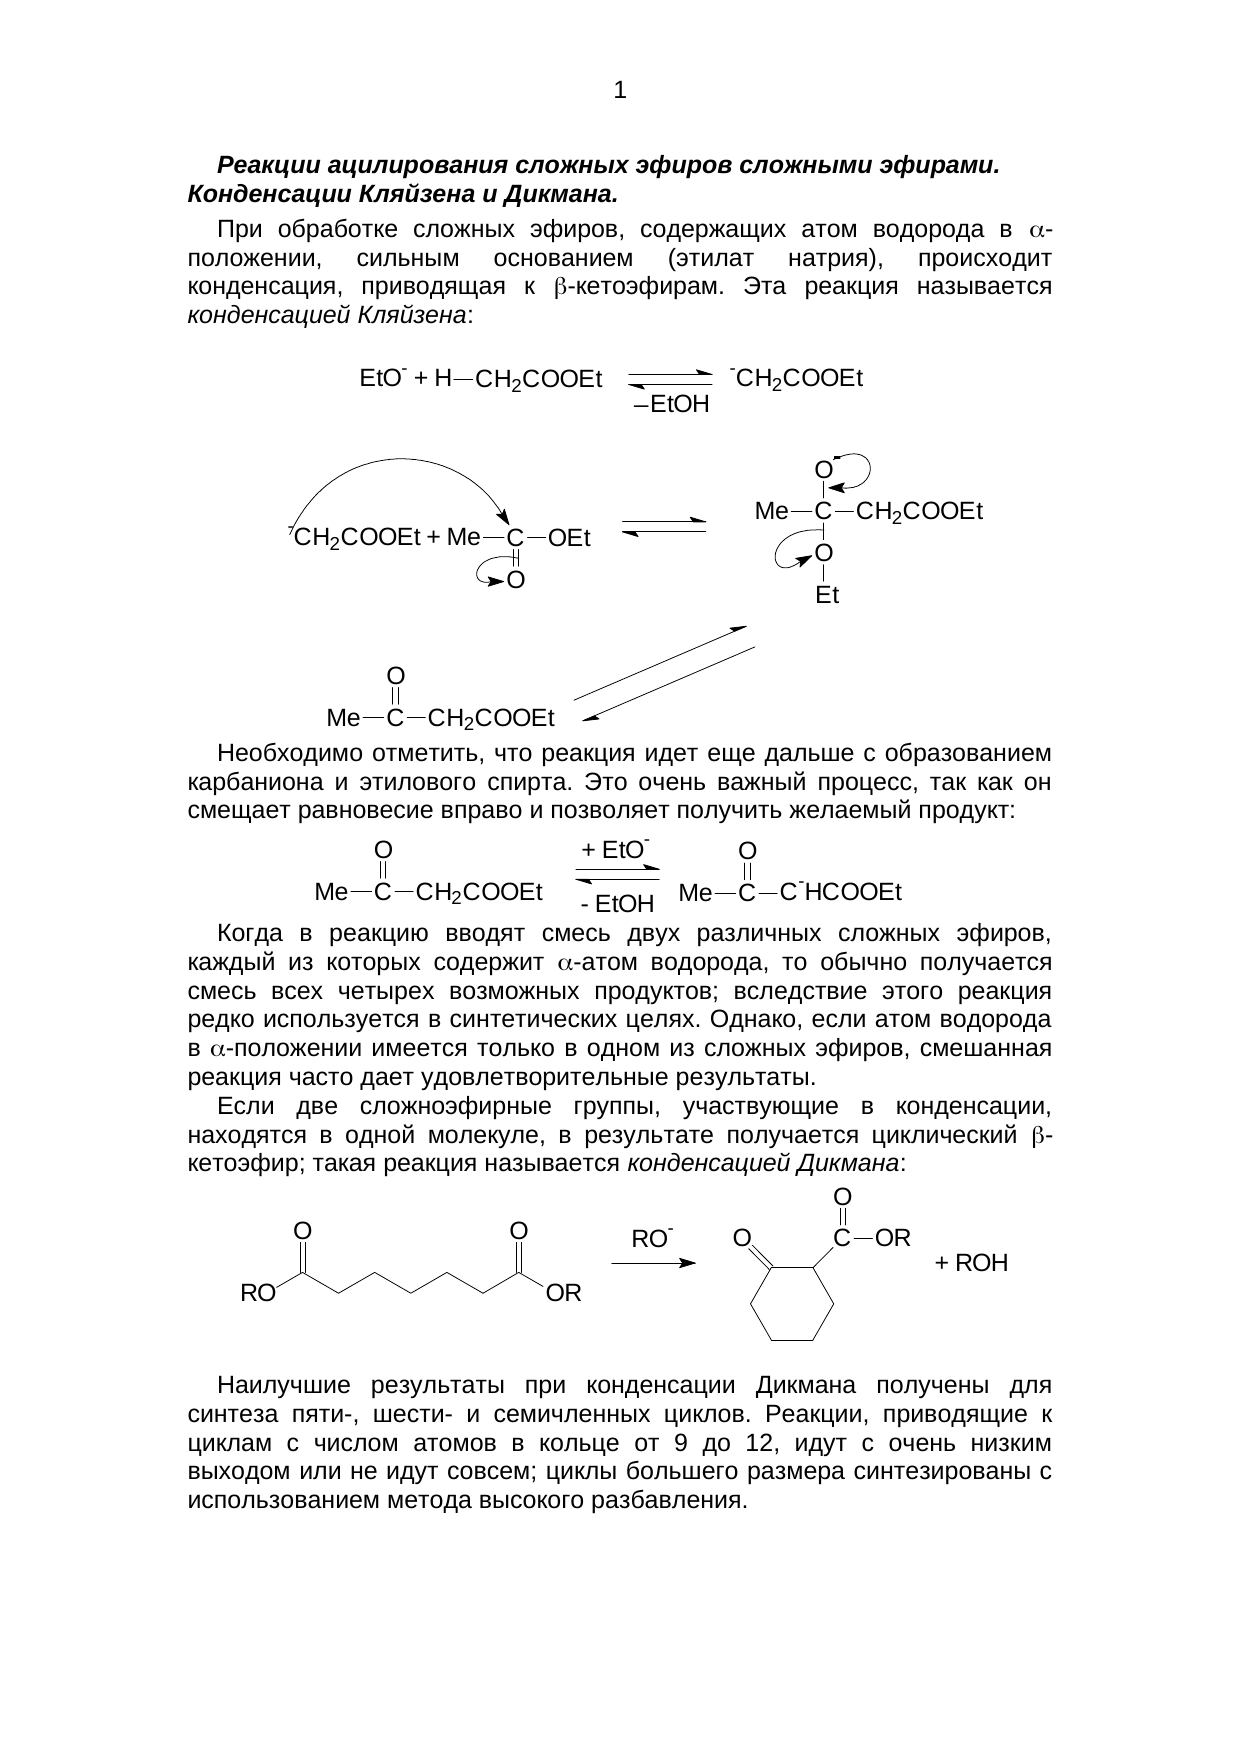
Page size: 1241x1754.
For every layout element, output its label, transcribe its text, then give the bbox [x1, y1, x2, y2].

text При обработке сложных эфиров, содержащих атом водорода в -положении, сильным основанием (этилат натрия), происходит конденсация, приводящая к -кетоэфирам. Эта реакция называется конденсацией Кляйзена: [187, 214, 1053, 329]
subtitle Реакции ацилирования сложных эфиров сложными эфирами. Конденсации Кляйзена и Дикмана. [187, 150, 1053, 207]
text Когда в реакцию вводят смесь двух различных сложных эфиров, каждый из которых содержит -атом водорода, то обычно получается смесь всех четырех возможных продуктов; вследствие этого реакция редко используется в синтетических целях. Однако, если атом водорода в -положении имеется только в одном из сложных эфиров, смешанная реакция часто дает удовлетворительные результаты. [187, 824, 1053, 1091]
text Если две сложноэфирные группы, участвующие в конденсации, находятся в одной молекуле, в результате получается циклический -кетоэфир; такая реакция называется конденсацией Дикмана: [187, 1091, 1053, 1177]
text Наилучшие результаты при конденсации Дикмана получены для синтеза пяти-, шести- и семичленных циклов. Реакции, приводящие к циклам с числом атомов в кольце от 9 до 12, идут с очень низким выходом или не идут совсем; циклы большего размера синтезированы с использованием метода высокого разбавления. [187, 1370, 1053, 1514]
text Необходимо отметить, что реакция идет еще дальше с образованием карбаниона и этилового спирта. Это очень важный процесс, так как он смещает равновесие вправо и позволяет получить желаемый продукт: [187, 329, 1053, 824]
